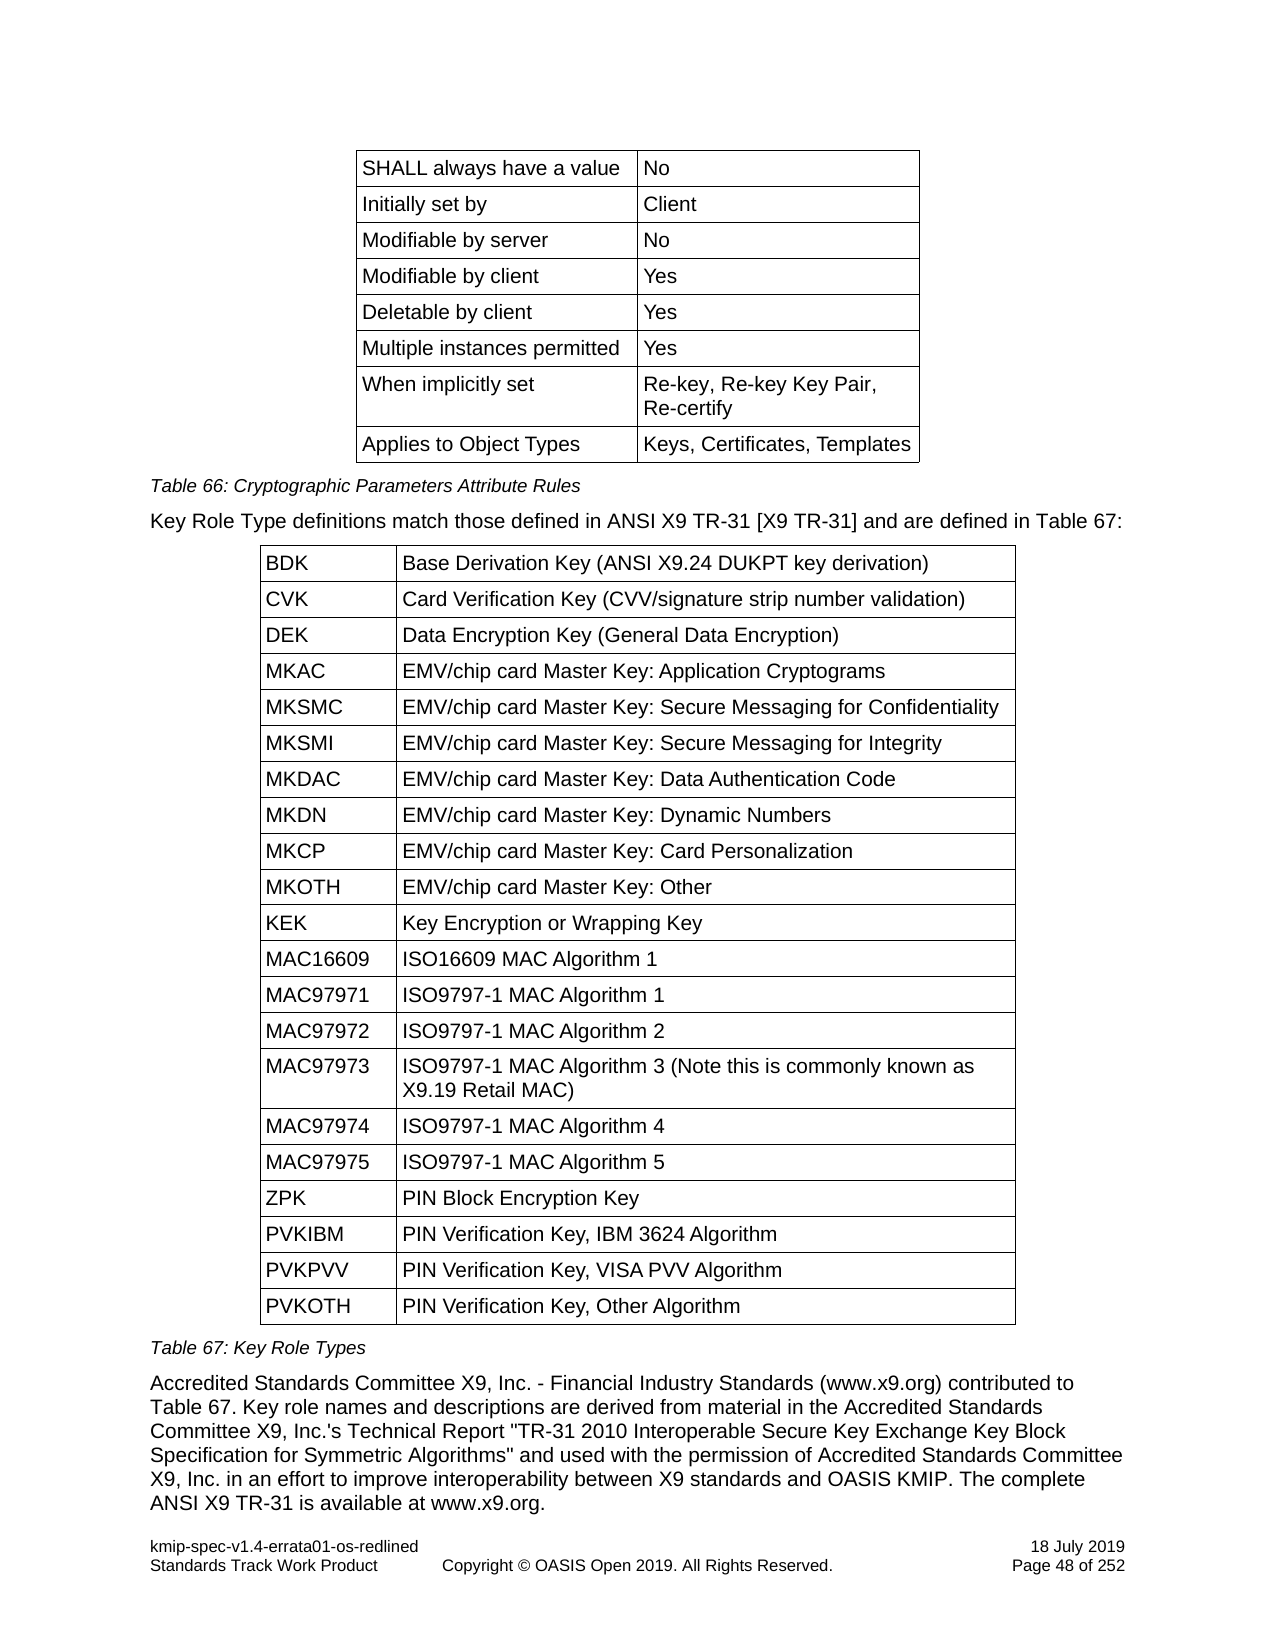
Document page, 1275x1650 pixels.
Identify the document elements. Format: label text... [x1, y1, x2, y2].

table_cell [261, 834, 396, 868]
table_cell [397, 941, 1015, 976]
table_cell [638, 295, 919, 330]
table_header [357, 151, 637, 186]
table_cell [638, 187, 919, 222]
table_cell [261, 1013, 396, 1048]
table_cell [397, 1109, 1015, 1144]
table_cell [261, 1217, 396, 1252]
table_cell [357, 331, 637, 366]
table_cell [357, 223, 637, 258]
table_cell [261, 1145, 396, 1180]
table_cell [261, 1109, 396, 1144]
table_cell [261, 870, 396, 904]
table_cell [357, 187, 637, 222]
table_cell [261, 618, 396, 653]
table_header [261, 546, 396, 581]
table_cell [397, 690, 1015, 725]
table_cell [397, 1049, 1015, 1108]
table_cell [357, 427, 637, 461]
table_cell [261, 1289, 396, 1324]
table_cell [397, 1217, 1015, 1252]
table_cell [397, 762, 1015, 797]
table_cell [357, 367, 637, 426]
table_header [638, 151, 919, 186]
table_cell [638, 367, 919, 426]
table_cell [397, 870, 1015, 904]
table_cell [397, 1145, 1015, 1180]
text Key Role Type definitions match those defined in ANSI X9 TR-31 [X9 TR-31] and are defined in Table 67: [150, 508, 1125, 532]
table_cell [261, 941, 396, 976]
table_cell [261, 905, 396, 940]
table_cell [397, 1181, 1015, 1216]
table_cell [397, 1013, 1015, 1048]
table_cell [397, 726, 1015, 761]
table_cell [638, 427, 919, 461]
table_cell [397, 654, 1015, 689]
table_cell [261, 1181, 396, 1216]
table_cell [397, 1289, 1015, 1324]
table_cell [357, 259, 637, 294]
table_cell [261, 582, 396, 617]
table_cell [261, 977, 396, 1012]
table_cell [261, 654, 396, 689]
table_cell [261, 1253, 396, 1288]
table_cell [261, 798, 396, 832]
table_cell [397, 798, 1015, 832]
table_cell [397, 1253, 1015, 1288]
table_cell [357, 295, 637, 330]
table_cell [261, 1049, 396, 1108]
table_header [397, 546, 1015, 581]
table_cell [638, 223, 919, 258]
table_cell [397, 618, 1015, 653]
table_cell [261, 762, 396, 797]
text Accredited Standards Committee X9, Inc. - Financial Industry Standards (www.x9.org) contributed to Table 67. Key role names and descriptions are derived from material in the Accredited Standards Committee X9, Inc.'s Technical Report "TR-31 2010 Interoperable Secure Key Exchange Key Block Specification for Symmetric Algorithms" and used with the permission of Accredited Standards Committee X9, Inc. in an effort to improve interoperability between X9 standards and OASIS KMIP. The complete ANSI X9 TR-31 is available at www.x9.org. [150, 1371, 1125, 1514]
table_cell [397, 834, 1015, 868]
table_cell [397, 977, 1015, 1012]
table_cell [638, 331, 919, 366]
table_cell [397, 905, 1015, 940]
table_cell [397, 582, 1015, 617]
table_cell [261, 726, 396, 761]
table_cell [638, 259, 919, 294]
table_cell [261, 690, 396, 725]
